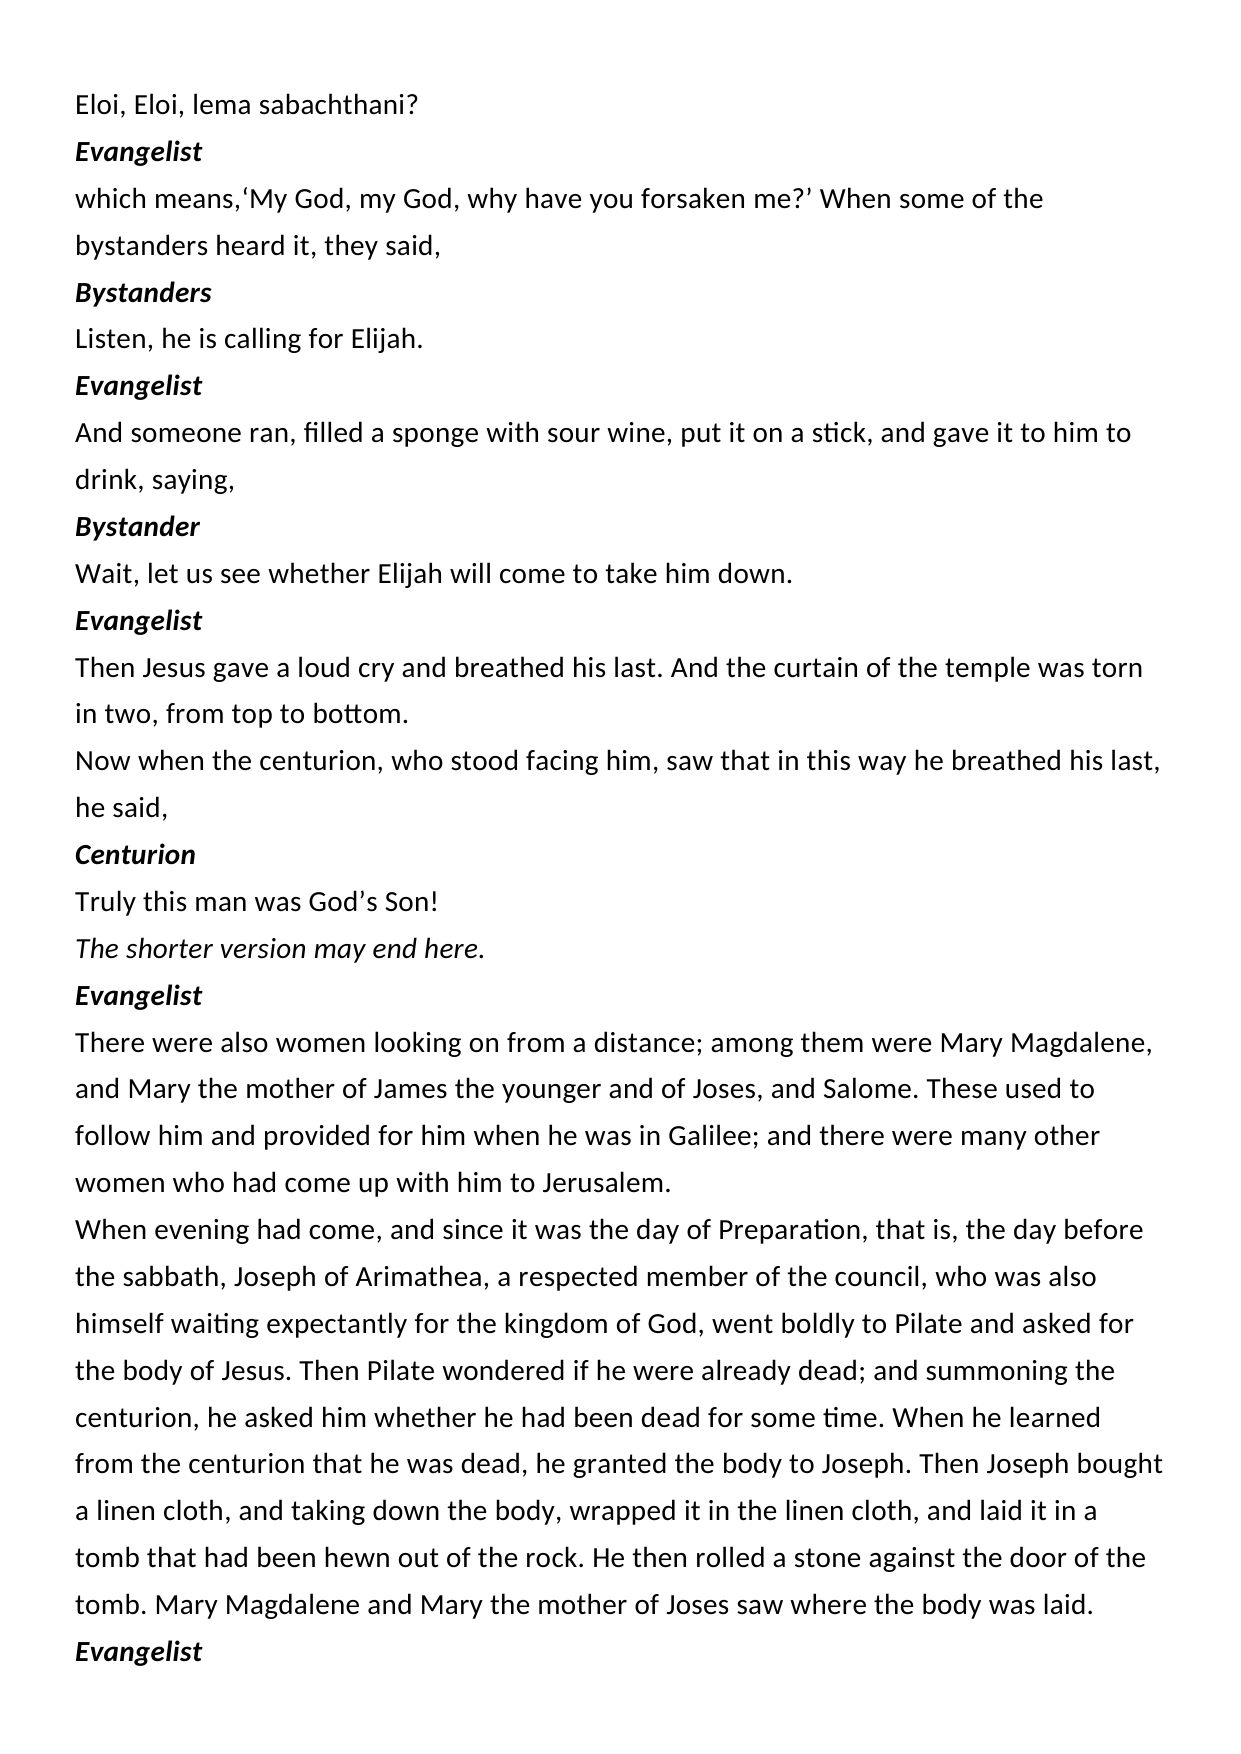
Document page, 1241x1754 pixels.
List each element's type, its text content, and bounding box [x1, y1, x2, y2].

text Bystander [75, 497, 1165, 544]
text Listen, he is calling for Elijah. [75, 309, 1165, 356]
text Evangelist [75, 122, 1165, 169]
text Eloi, Eloi, lema sabachthani? [75, 75, 1165, 122]
text Truly this man was God’s Son! [75, 872, 1165, 919]
text When evening had come, and since it was the day of Preparation, that is, the day before the sabbath, Joseph of Arimathea, a respected member of the council, who was also himself waiting expectantly for the kingdom of God, went boldly to Pilate and asked for the body of Jesus. Then Pilate wondered if he were already dead; and summoning the centurion, he asked him whether he had been dead for some time. When he learned from the centurion that he was dead, he granted the body to Joseph. Then Joseph bought a linen cloth, and taking down the body, wrapped it in the linen cloth, and laid it in a tomb that had been hewn out of the rock. He then rolled a stone against the door of the tomb. Mary Magdalene and Mary the mother of Joses saw where the body was laid. [75, 1200, 1165, 1622]
text Evangelist [75, 356, 1165, 403]
text There were also women looking on from a distance; among them were Mary Magdalene, and Mary the mother of James the younger and of Joses, and Salome. These used to follow him and provided for him when he was in Galilee; and there were many other women who had come up with him to Jerusalem. [75, 1012, 1165, 1200]
text And someone ran, filled a sponge with sour wine, put it on a stick, and gave it to him to drink, saying, [75, 403, 1165, 497]
text Centurion [75, 825, 1165, 872]
text Evangelist [75, 1622, 1165, 1669]
text Then Jesus gave a loud cry and breathed his last. And the curtain of the temple was torn in two, from top to bottom. [75, 637, 1165, 731]
text Evangelist [75, 966, 1165, 1012]
text Evangelist [75, 591, 1165, 637]
text which means,‘My God, my God, why have you forsaken me?’ When some of the bystanders heard it, they said, [75, 169, 1165, 262]
text Wait, let us see whether Elijah will come to take him down. [75, 544, 1165, 591]
text Now when the centurion, who stood facing him, saw that in this way he breathed his last, he said, [75, 731, 1165, 825]
text The shorter version may end here. [75, 919, 1165, 966]
text Bystanders [75, 262, 1165, 309]
